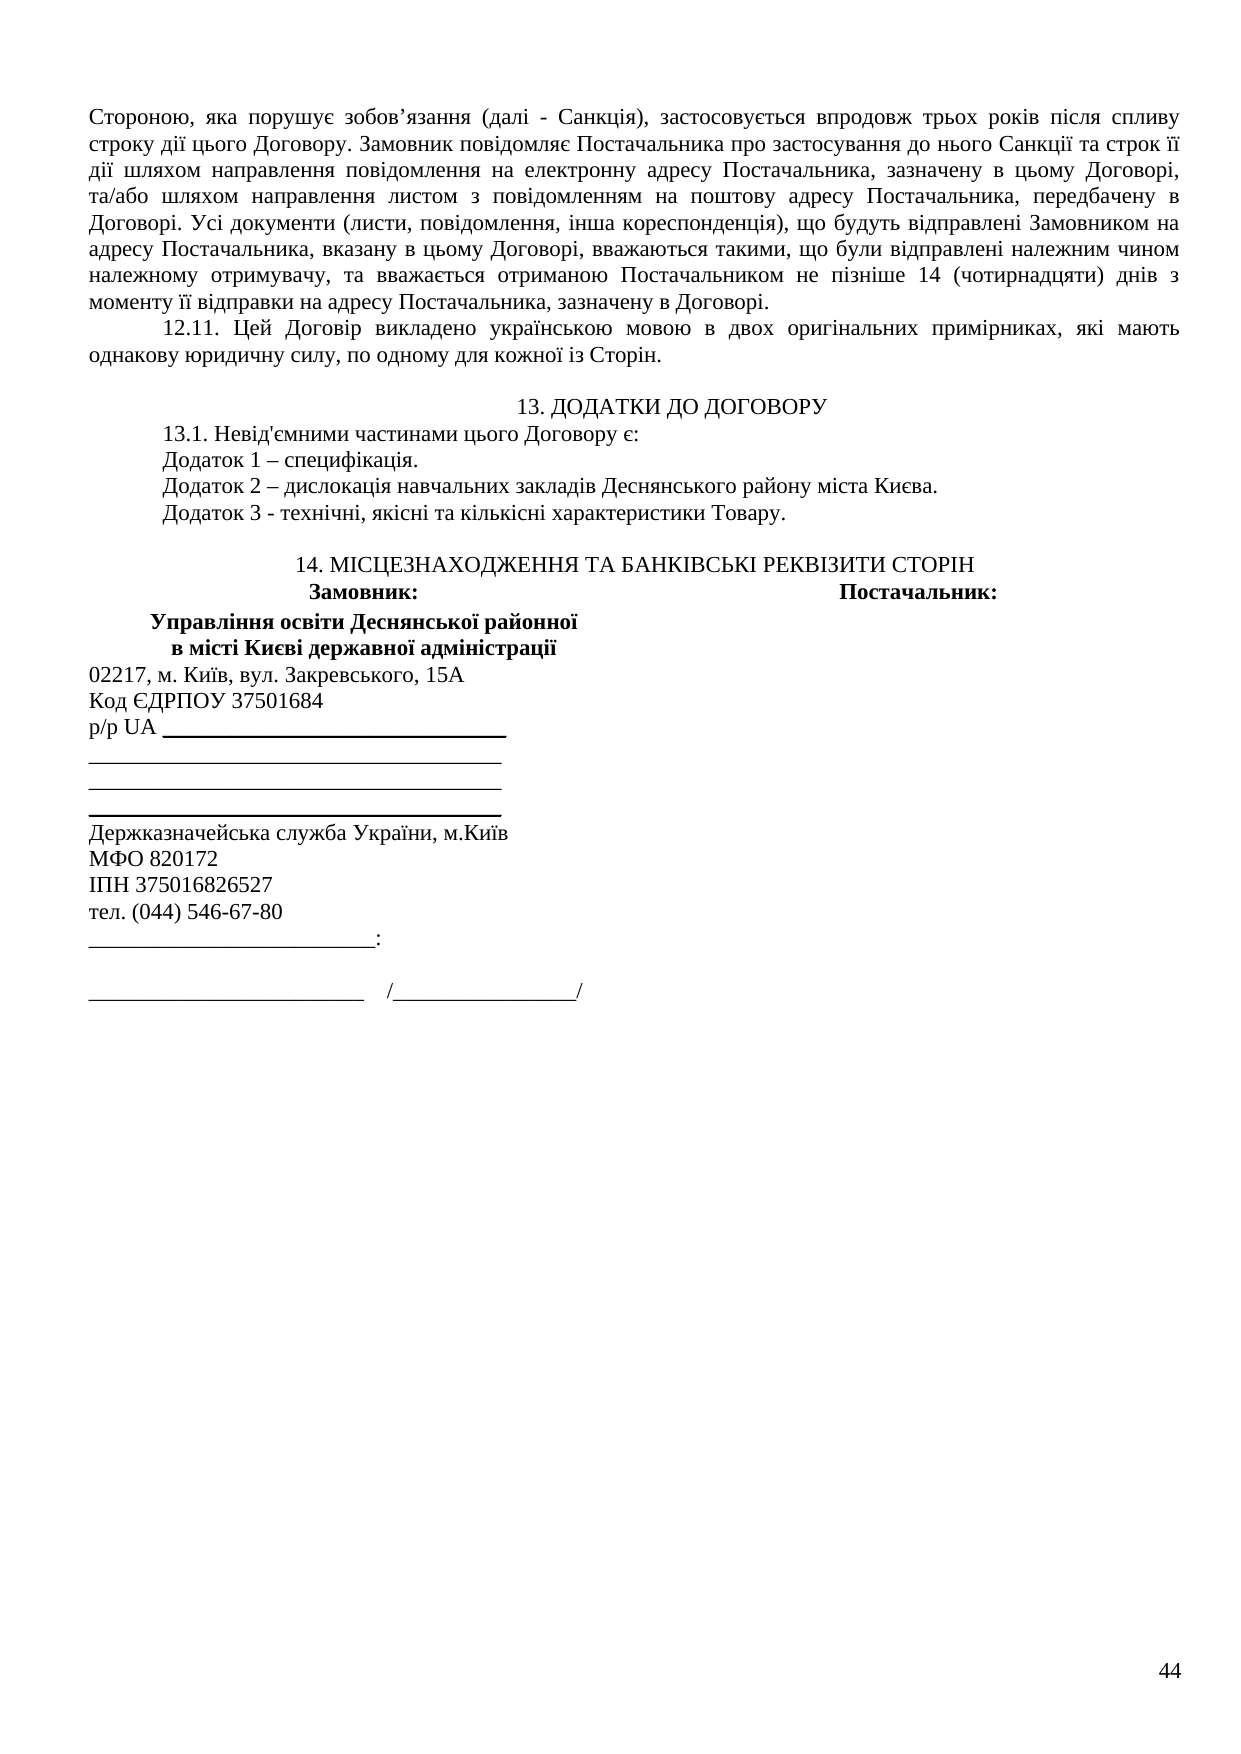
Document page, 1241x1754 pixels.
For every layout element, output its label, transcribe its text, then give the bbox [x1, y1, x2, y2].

table_header Постачальник: [650, 578, 1187, 1003]
text Додаток 1 – специфікація. [89, 446, 1181, 472]
text 13.1. Невід'ємними частинами цього Договору є: [89, 420, 1181, 446]
text Додаток 2 – дислокація навчальних закладів Деснянського району міста Києва. [89, 472, 1181, 499]
text 13. ДОДАТКИ ДО ДОГОВОРУ [89, 393, 1181, 420]
text 12.11. Цей Договір викладено українською мовою в двох оригінальних примірниках, які мають однакову юридичну силу, по одному для кожної із Сторін. [89, 314, 1181, 367]
table_header Замовник: Управління освіти Деснянської районної в місті Києві державної адміністрації 02217, м. Київ, вул. Закревського, 15А Код ЄДРПОУ 37501684 р/р UA ______________________________ ____________________________________ ____________________________________ ____________________________________ Держказначейська служба України, м.Київ МФО 820172 ІПН 375016826527 тел. (044) 546-67-80 _________________________: ________________________ /________________/ [78, 578, 650, 1003]
text Додаток 3 - технічні, якісні та кількісні характеристики Товару. [89, 499, 1181, 525]
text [89, 103, 1181, 314]
text 14. МІСЦЕЗНАХОДЖЕННЯ ТА БАНКІВСЬКІ РЕКВІЗИТИ СТОРІН [89, 551, 1181, 578]
